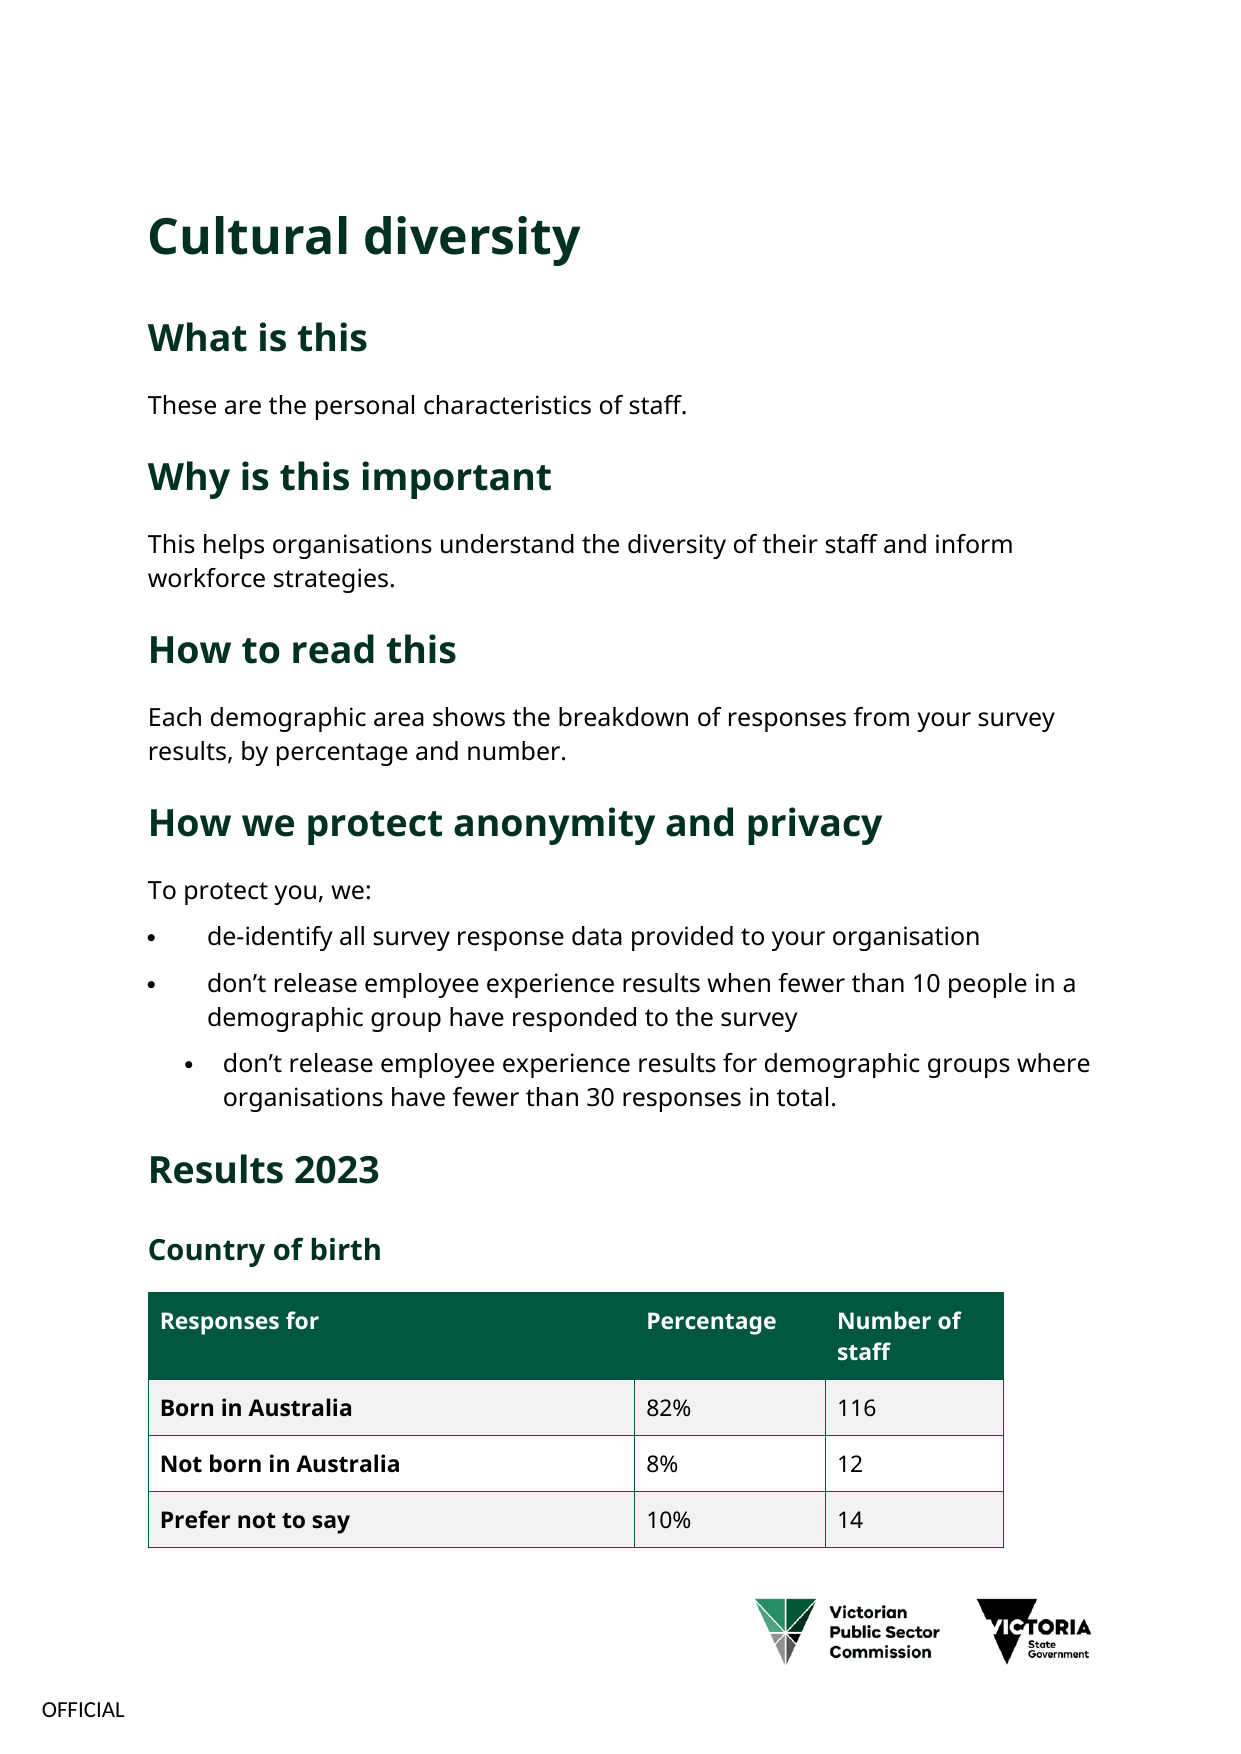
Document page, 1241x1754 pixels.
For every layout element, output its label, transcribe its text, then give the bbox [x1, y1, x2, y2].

subtitle Cultural diversity [148, 201, 1092, 269]
list don’t release employee experience results for demographic groups where organisations have fewer than 30 responses in total. [185, 1046, 1092, 1114]
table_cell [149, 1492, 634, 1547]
subtitle How to read this [148, 624, 1092, 675]
subtitle Why is this important [148, 451, 1092, 502]
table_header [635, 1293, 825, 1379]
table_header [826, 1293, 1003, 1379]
list de-identify all survey response data provided to your organisation [148, 919, 1092, 953]
text These are the personal characteristics of staff. [148, 387, 1092, 421]
picture [754, 1598, 1093, 1666]
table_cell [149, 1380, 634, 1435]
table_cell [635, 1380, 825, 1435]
subtitle How we protect anonymity and privacy [148, 797, 1092, 848]
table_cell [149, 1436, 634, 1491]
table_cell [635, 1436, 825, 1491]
list don’t release employee experience results when fewer than 10 people in a demographic group have responded to the survey [148, 966, 1092, 1034]
text Each demographic area shows the breakdown of responses from your survey results, by percentage and number. [148, 699, 1092, 768]
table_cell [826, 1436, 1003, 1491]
subtitle Country of birth [148, 1229, 1092, 1269]
subtitle What is this [148, 311, 1092, 362]
subtitle Results 2023 [148, 1143, 1092, 1194]
text This helps organisations understand the diversity of their staff and inform workforce strategies. [148, 526, 1092, 594]
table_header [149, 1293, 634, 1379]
text To protect you, we: [148, 873, 1092, 907]
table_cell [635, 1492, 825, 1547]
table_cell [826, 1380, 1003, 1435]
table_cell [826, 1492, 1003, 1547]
